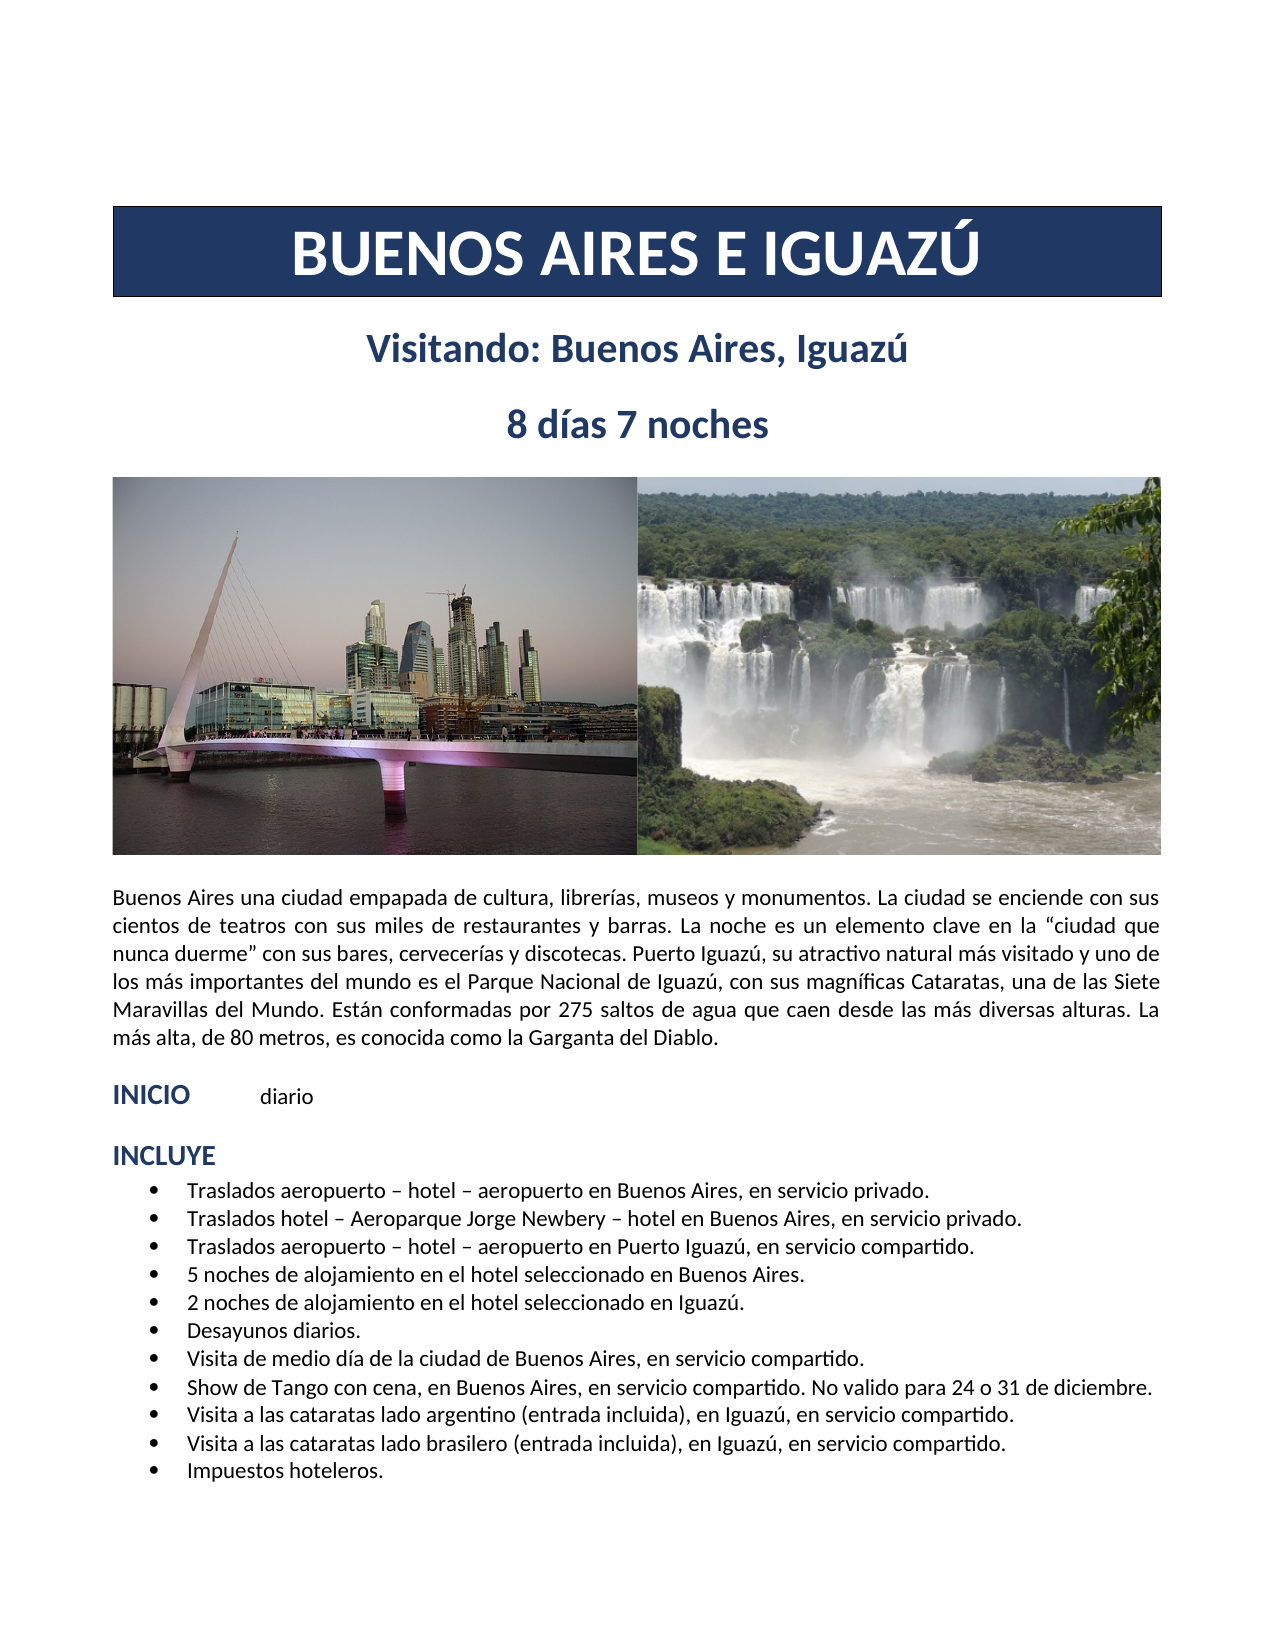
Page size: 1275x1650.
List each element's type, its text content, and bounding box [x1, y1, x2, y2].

text Buenos Aires una ciudad empapada de cultura, librerías, museos y monumentos. La ciudad se enciende con sus cientos de teatros con sus miles de restaurantes y barras. La noche es un elemento clave en la “ciudad que nunca duerme” con sus bares, cervecerías y discotecas. Puerto Iguazú, su atractivo natural más visitado y uno de los más importantes del mundo es el Parque Nacional de Iguazú, con sus magníficas Cataratas, una de las Siete Maravillas del Mundo. Están conformadas por 275 saltos de agua que caen desde las más diversas alturas. La más alta, de 80 metros, es conocida como la Garganta del Diablo. [112, 883, 1162, 1051]
text 8 días 7 noches [112, 398, 1162, 449]
table_header BUENOS AIRES E IGUAZÚ [114, 207, 1161, 296]
picture [112, 477, 1161, 855]
text Traslados aeropuerto – hotel – aeropuerto en Buenos Aires, en servicio privado. [150, 1176, 1162, 1204]
text Impuestos hoteleros. [150, 1457, 1162, 1485]
text Traslados aeropuerto – hotel – aeropuerto en Puerto Iguazú, en servicio compartido. [150, 1232, 1162, 1261]
text Show de Tango con cena, en Buenos Aires, en servicio compartido. No valido para 24 o 31 de diciembre. [150, 1373, 1162, 1401]
text INICIO diario [112, 1076, 1162, 1112]
text INCLUYE [112, 1137, 1162, 1172]
text Visita a las cataratas lado brasilero (entrada incluida), en Iguazú, en servicio compartido. [150, 1429, 1162, 1457]
text 5 noches de alojamiento en el hotel seleccionado en Buenos Aires. [150, 1261, 1162, 1288]
text Visitando: Buenos Aires, Iguazú [112, 322, 1162, 373]
text Visita a las cataratas lado argentino (entrada incluida), en Iguazú, en servicio compartido. [150, 1401, 1162, 1429]
text Desayunos diarios. [150, 1317, 1162, 1344]
text Visita de medio día de la ciudad de Buenos Aires, en servicio compartido. [150, 1344, 1162, 1373]
text Traslados hotel – Aeroparque Jorge Newbery – hotel en Buenos Aires, en servicio privado. [150, 1204, 1162, 1232]
text 2 noches de alojamiento en el hotel seleccionado en Iguazú. [150, 1288, 1162, 1317]
